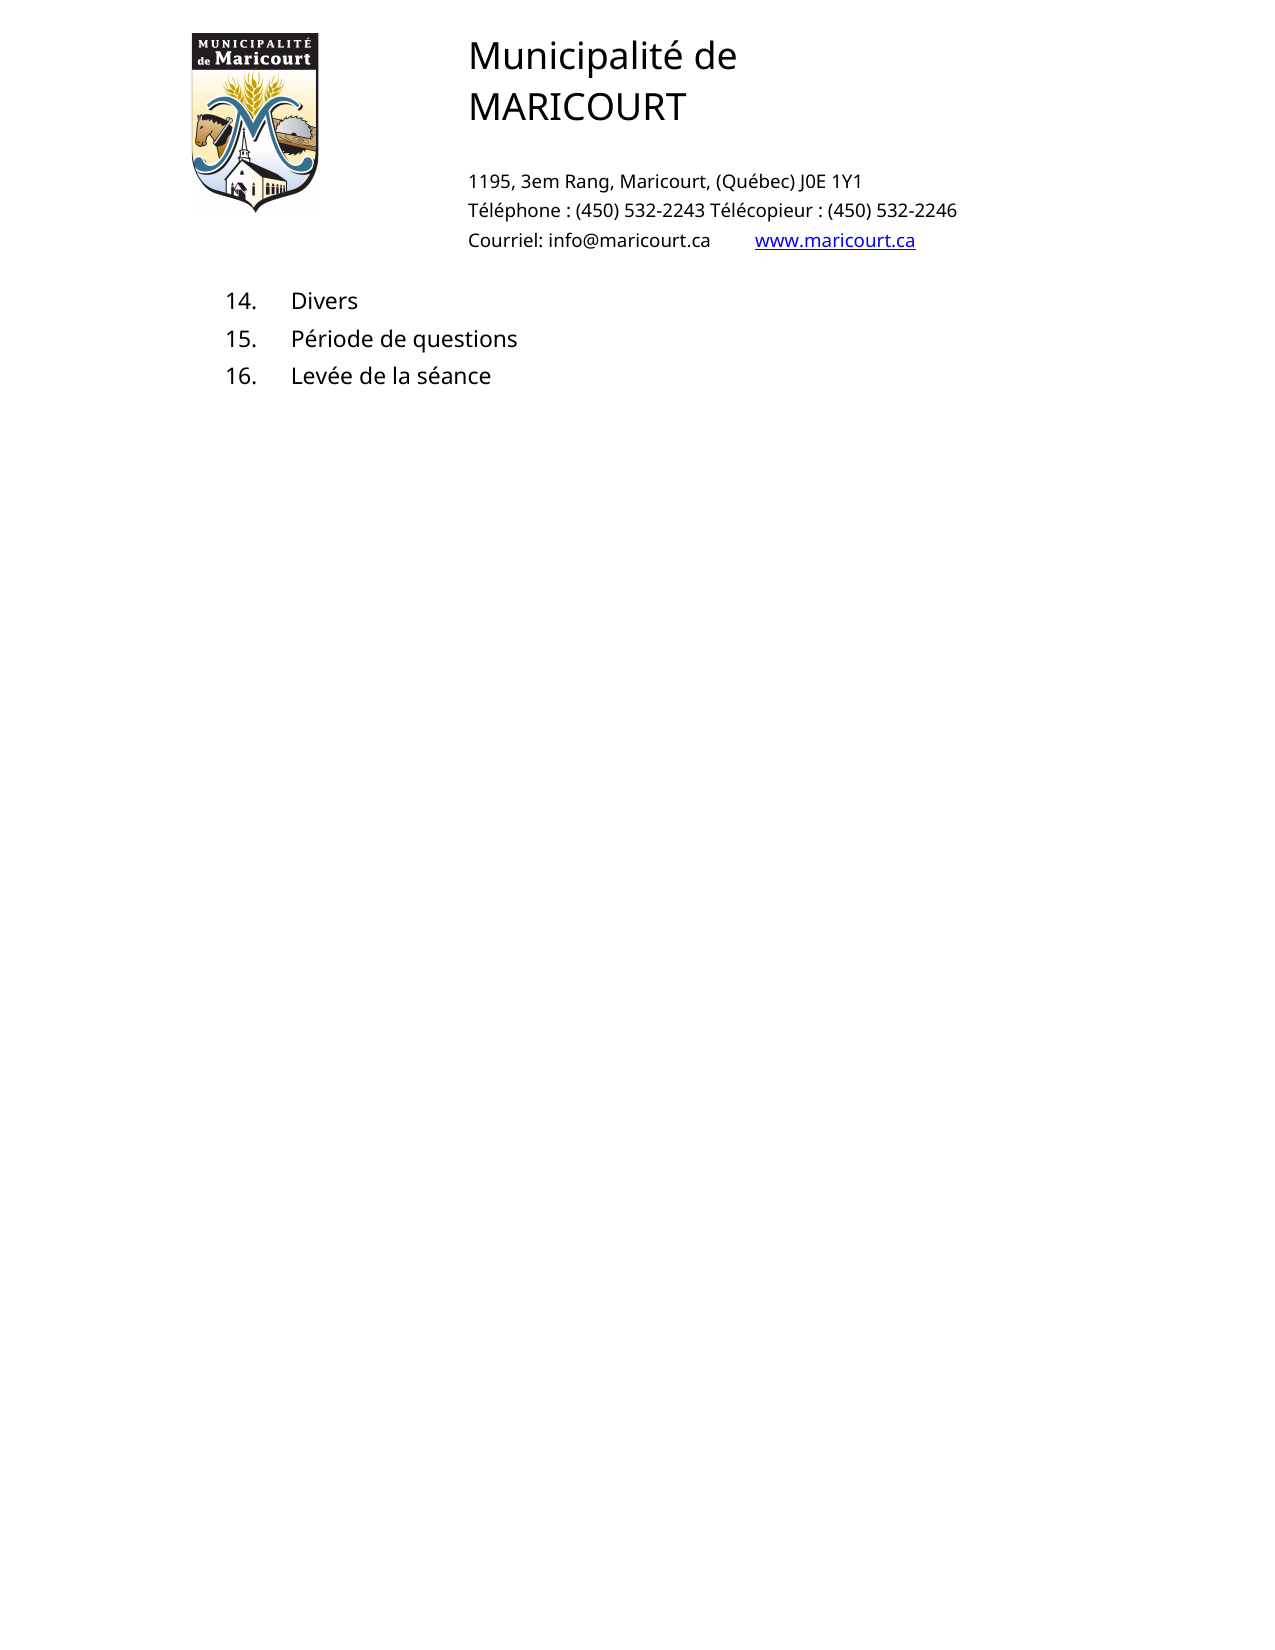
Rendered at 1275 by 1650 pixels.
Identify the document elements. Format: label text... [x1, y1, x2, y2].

picture [191, 33, 319, 213]
list Divers [225, 285, 1181, 316]
list Période de questions [225, 323, 1181, 354]
list Levée de la séance [225, 360, 1181, 391]
